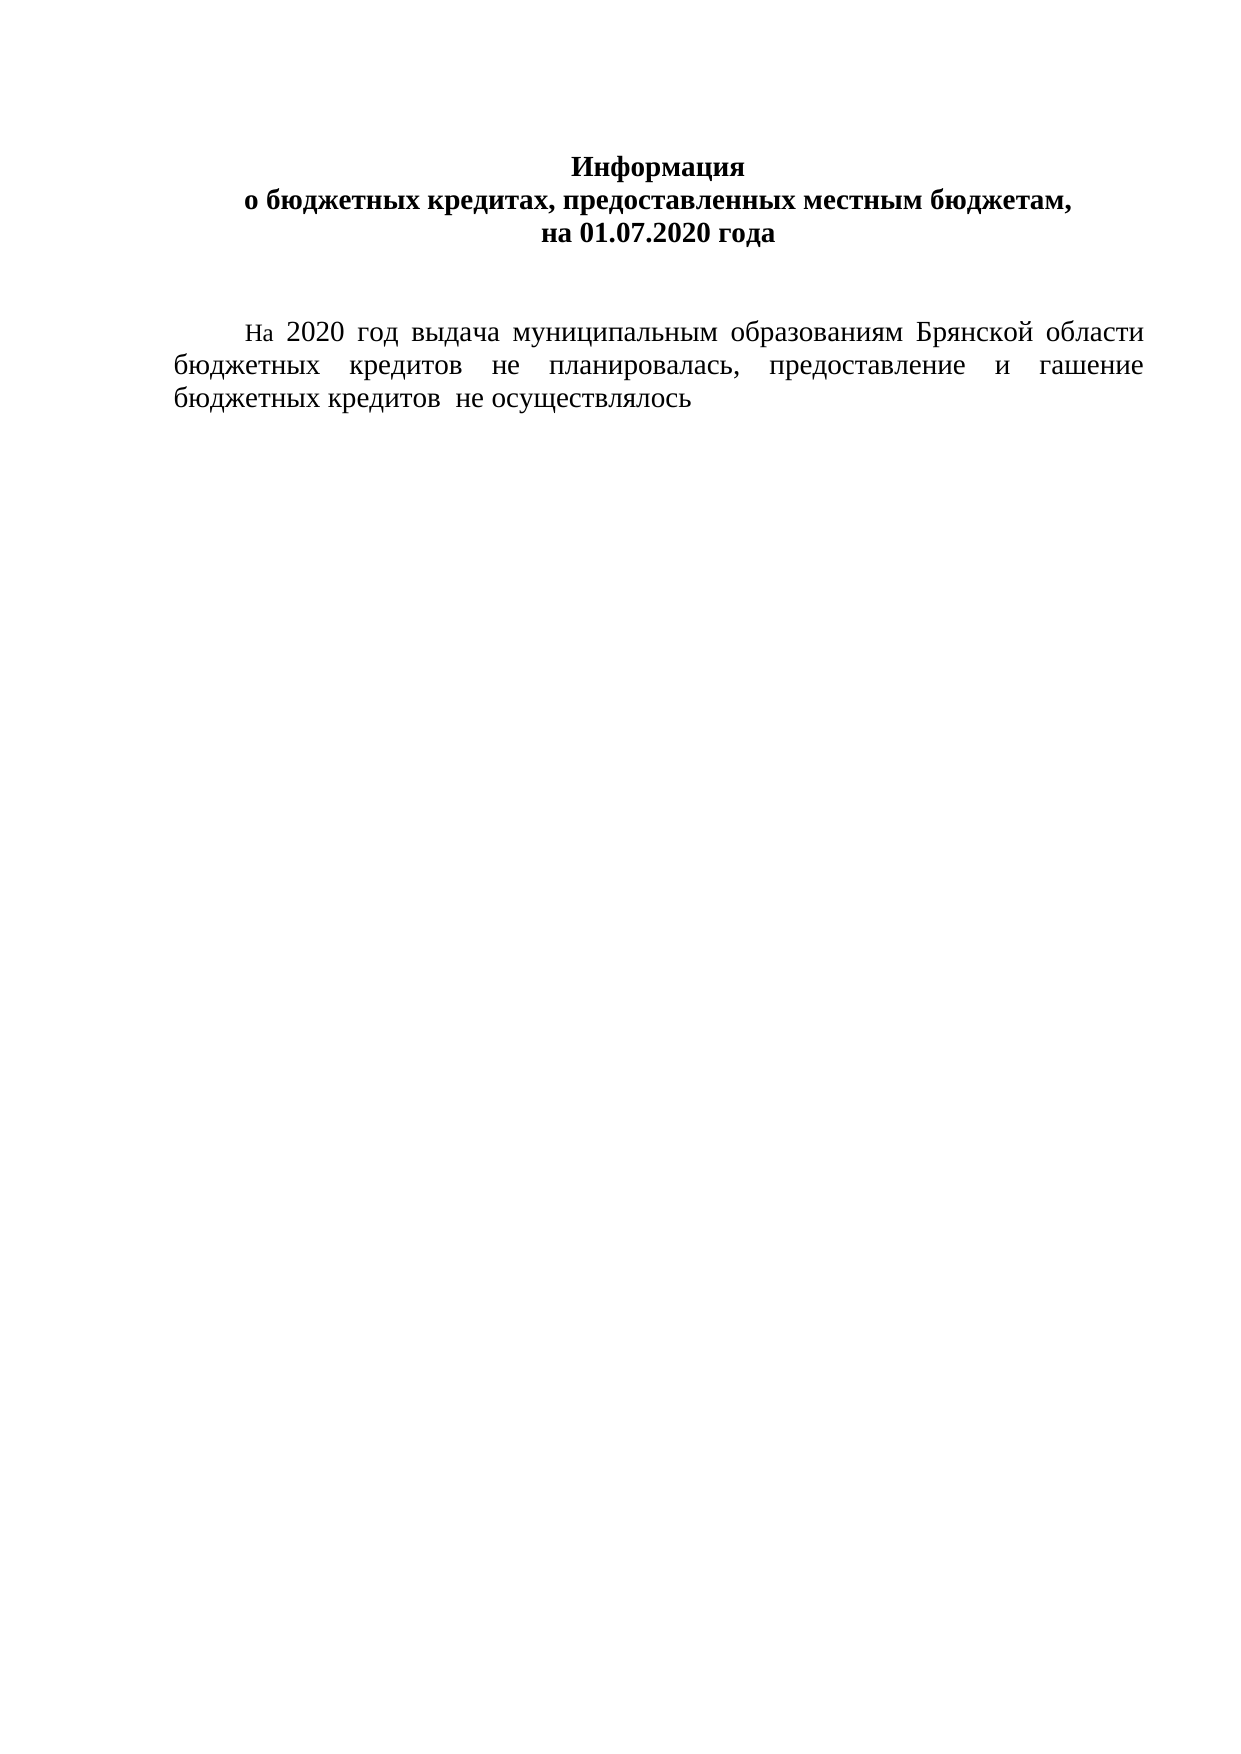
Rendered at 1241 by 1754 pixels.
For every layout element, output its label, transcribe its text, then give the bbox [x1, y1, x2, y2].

text о бюджетных кредитах, предоставленных местным бюджетам, [171, 183, 1145, 216]
text На 2020 год выдача муниципальным образованиям Брянской области бюджетных кредитов не планировалась, предоставление и гашение бюджетных кредитов не осуществлялось [173, 315, 1145, 414]
text на 01.07.2020 года [171, 216, 1145, 249]
text Информация [171, 150, 1145, 183]
